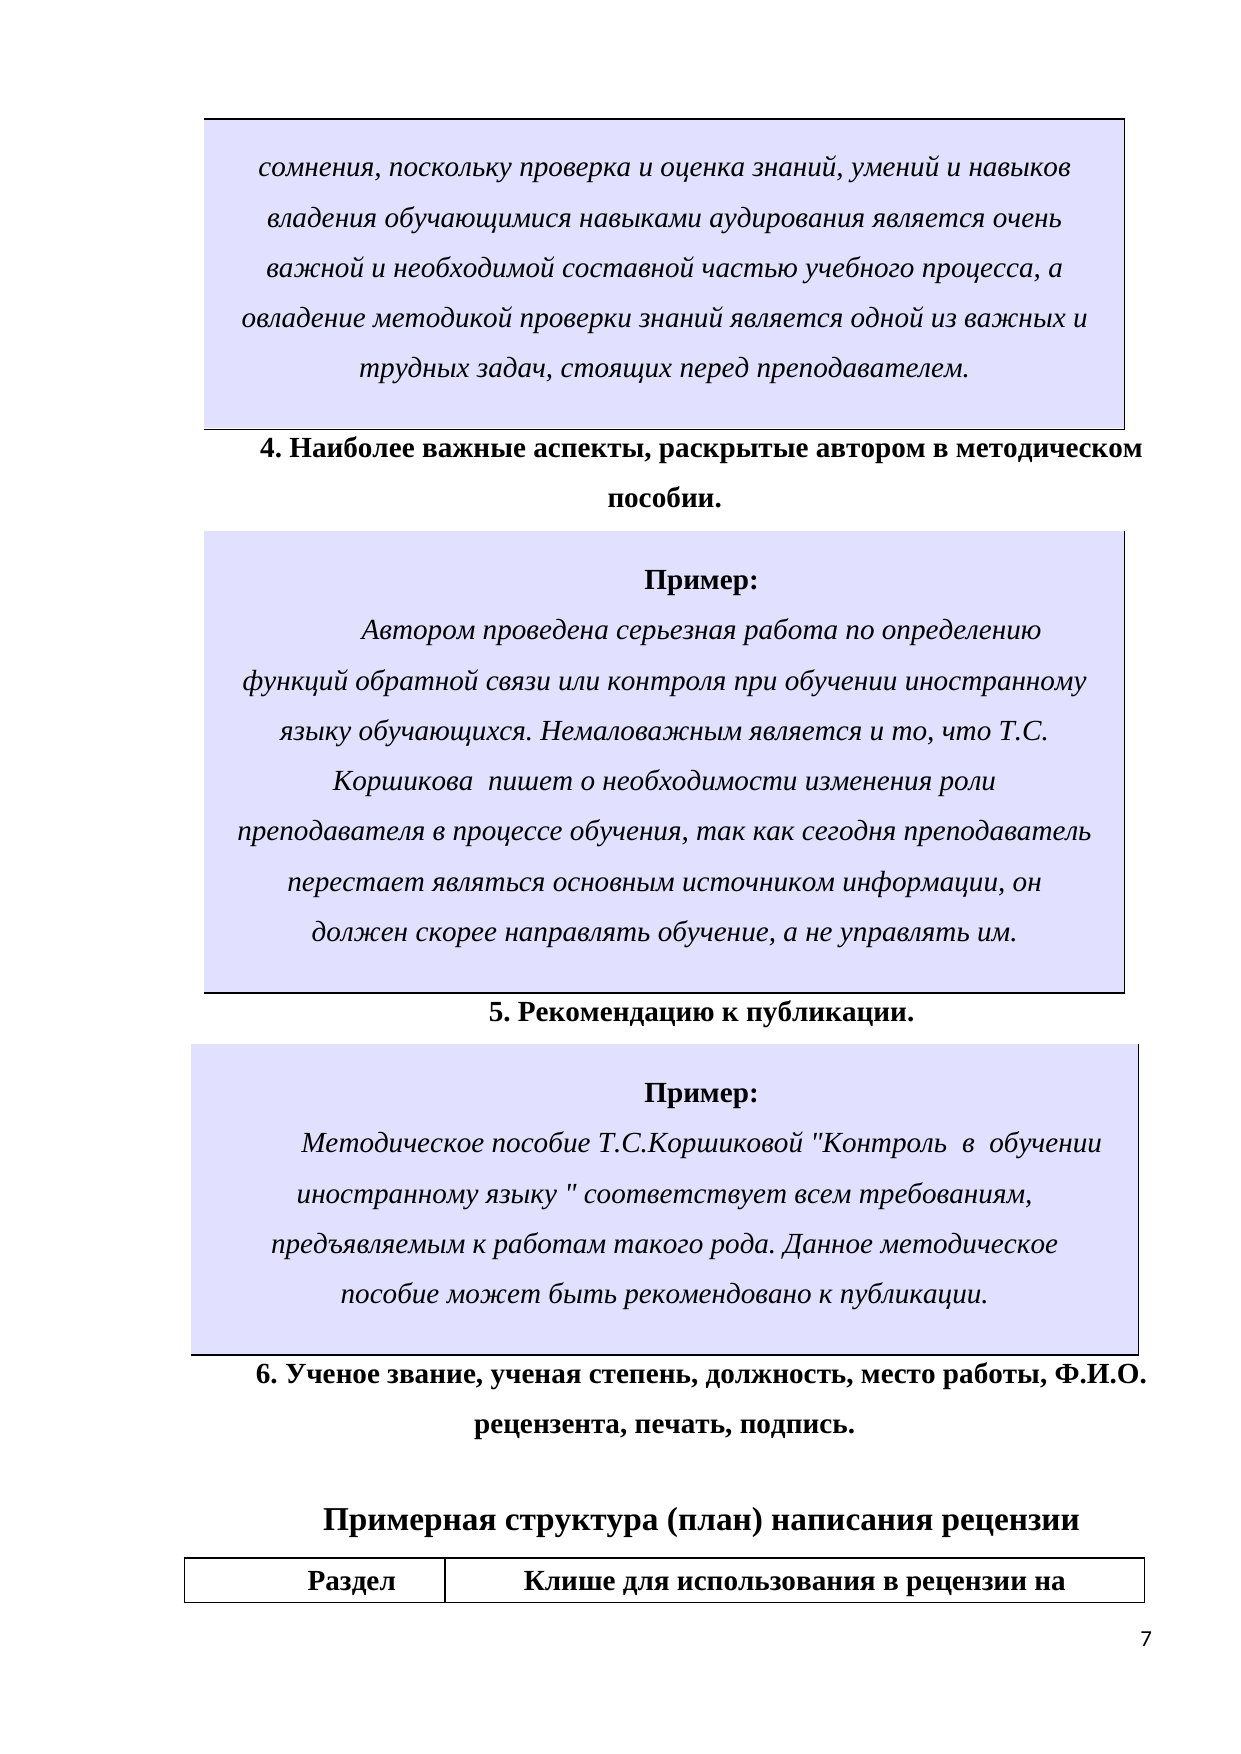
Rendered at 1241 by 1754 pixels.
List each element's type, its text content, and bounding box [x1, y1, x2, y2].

text 4. Наиболее важные аспекты, раскрытые автором в методическом пособии. [177, 430, 1152, 514]
text 5. Рекомендацию к публикации. [177, 994, 1152, 1027]
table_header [204, 120, 1124, 428]
table_header Пример: Автором проведена серьезная работа по определению функций обратной связи или контроля при обучении иностранному языку обучающихся. Немаловажным является и то, что Т.С. Коршикова пишет о необходимости изменения роли преподавателя в процессе обучения, так как сегодня преподаватель перестает являться основным источником информации, он должен скорее направлять обучение, а не управлять им. [204, 531, 1124, 992]
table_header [446, 1559, 1144, 1602]
table_header Пример: Методическое пособие Т.С.Коршиковой "Контроль в обучении иностранному языку " соответствует всем требованиям, предъявляемым к работам такого рода. Данное методическое пособие может быть рекомендовано к публикации. [191, 1044, 1138, 1354]
text 6. Ученое звание, ученая степень, должность, место работы, Ф.И.О. рецензента, печать, подпись. [177, 1356, 1152, 1440]
table_header Раздел рецензии [185, 1559, 444, 1602]
text Примерная структура (план) написания рецензии [177, 1500, 1152, 1538]
